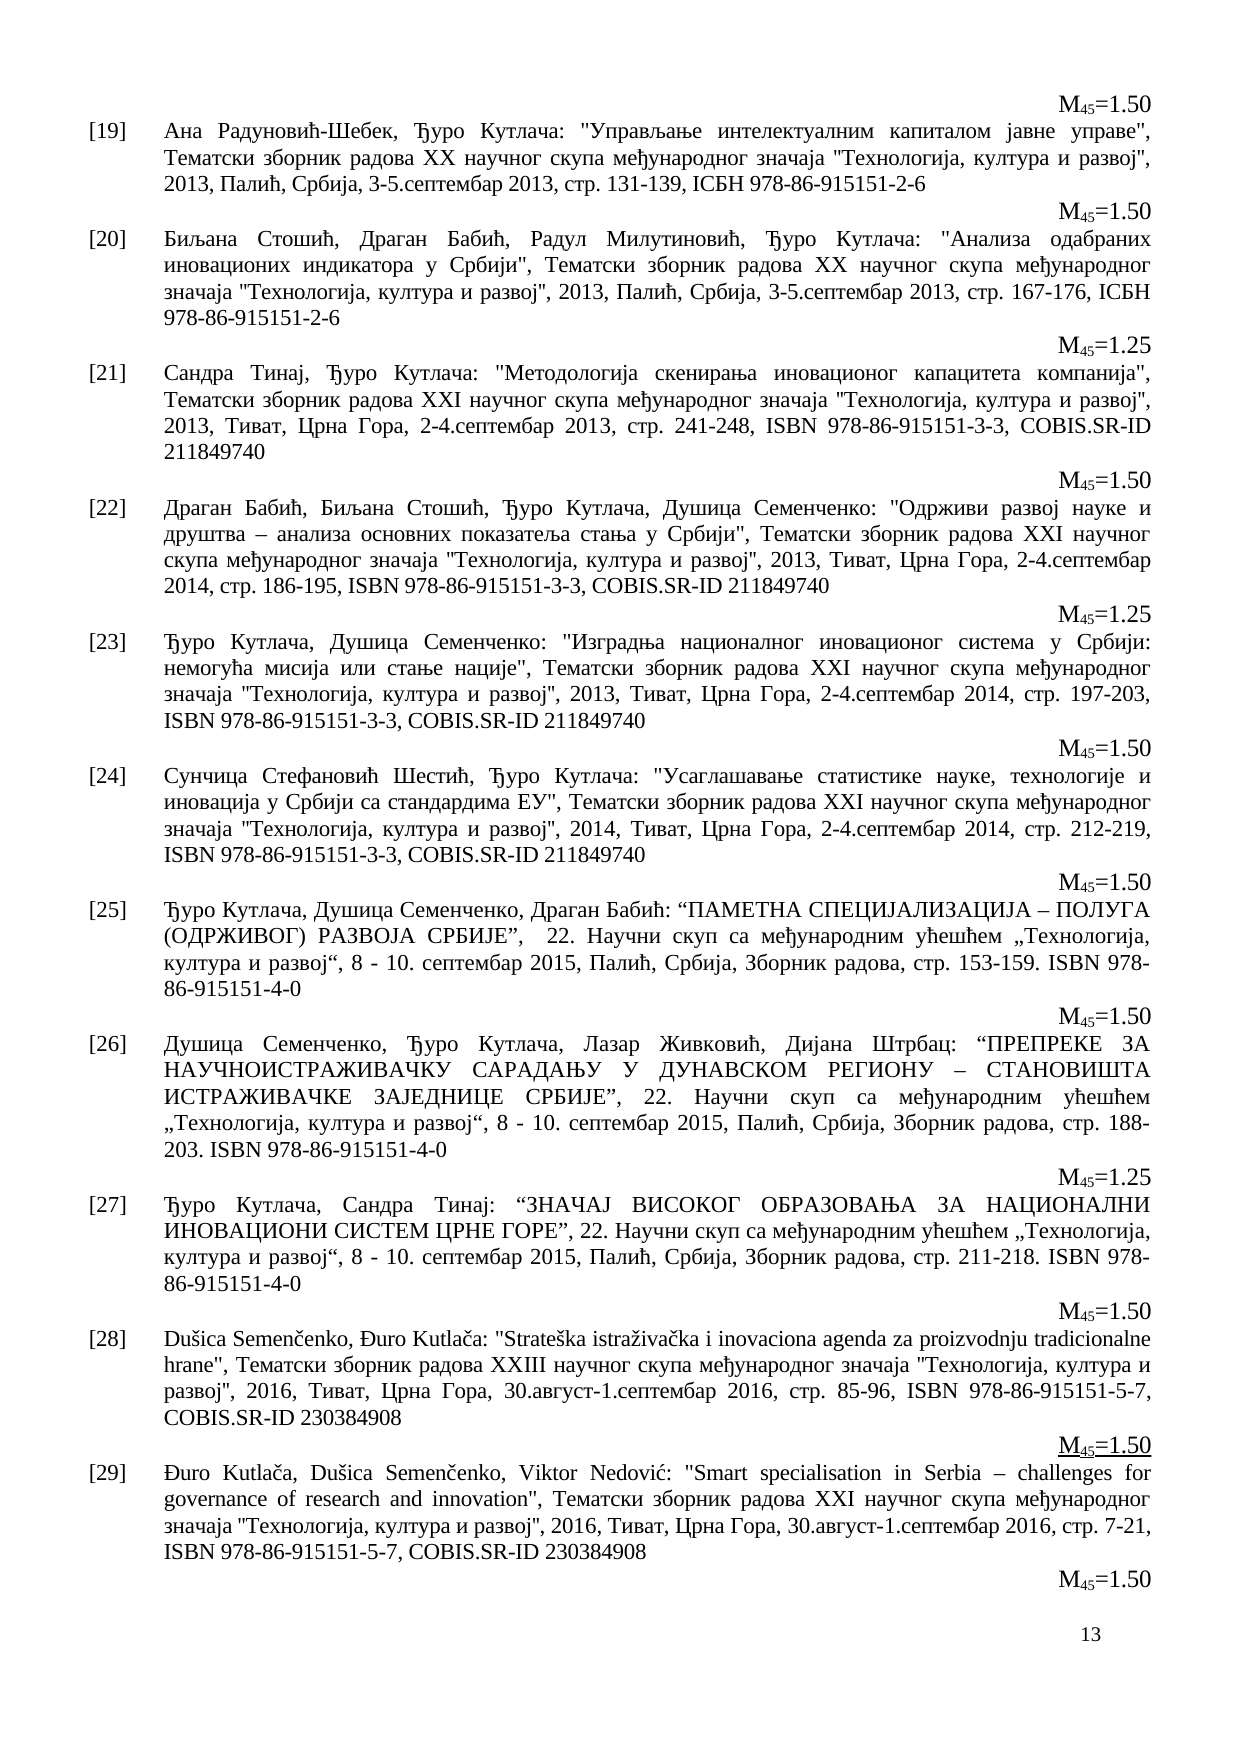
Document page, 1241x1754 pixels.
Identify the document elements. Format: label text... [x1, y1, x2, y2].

text М45=1.50 [89, 867, 1152, 896]
list Đuro Kutlača, Dušica Semenčenko, Viktor Nedović: "Smart specialisation in Serbia – challenges for governance of research and innovation", Тематски зборник радова XXI научног скупа међународног значаја ''Технологија, култура и развој'', 2016, Тиват, Црна Гора, 30.август-1.септембар 2016, стр. 7-21, ISBN 978-86-915151-5-7, COBIS.SR-ID 230384908 [89, 1459, 1152, 1564]
text М45=1.50 [89, 733, 1152, 762]
text М45=1.50 [89, 1001, 1152, 1030]
text М45=1.50 [89, 89, 1152, 117]
list Dušica Semenčenko, Đuro Kutlača: "Strateška istraživačka i inovaciona agenda za proizvodnju tradicionalne hrane", Тематски зборник радова XXIII научног скупа међународног значаја ''Технологија, култура и развој'', 2016, Тиват, Црна Гора, 30.август-1.септембар 2016, стр. 85-96, ISBN 978-86-915151-5-7, COBIS.SR-ID 230384908 [89, 1325, 1152, 1430]
list Биљана Стошић, Драган Бабић, Радул Милутиновић, Ђуро Кутлача: "Анализа одабраних иновационих индикатора у Србији", Тематски зборник радова XX научног скупа међународног значаја ''Технологија, култура и развој'', 2013, Палић, Србија, 3-5.септембар 2013, стр. 167-176, IСБН 978-86-915151-2-6 [89, 225, 1152, 331]
text М45=1.25 [89, 331, 1152, 359]
text М45=1.50 [89, 465, 1152, 493]
text М45=1.25 [89, 599, 1152, 628]
text М45=1.25 [89, 1162, 1152, 1191]
list Ана Радуновић-Шебек, Ђуро Кутлача: "Управљање интелектуалним капиталом јавне управе", Тематски зборник радова XX научног скупа међународног значаја ''Технологија, култура и развој'', 2013, Палић, Србија, 3-5.септембар 2013, стр. 131-139, IСБН 978-86-915151-2-6 [89, 117, 1152, 196]
list Ђуро Кутлача, Душица Семенченко: "Изградња националног иновационог система у Србији: немогућа мисија или стање нације", Тематски зборник радова XXI научног скупа међународног значаја ''Технологија, култура и развој'', 2013, Тиват, Црна Гора, 2-4.септембар 2014, стр. 197-203, ISBN 978-86-915151-3-3, COBIS.SR-ID 211849740 [89, 628, 1152, 733]
list Душица Семенченко, Ђуро Кутлача, Лазар Живковић, Дијана Штрбац: “ПРЕПРЕКЕ ЗА НАУЧНОИСТРАЖИВАЧКУ САРАДАЊУ У ДУНАВСКОМ РЕГИОНУ – СТАНОВИШТА ИСТРАЖИВАЧКЕ ЗАЈЕДНИЦЕ СРБИЈЕ”, 22. Научни скуп са међународним ућешћем „Технологија, култура и развој“, 8 - 10. септембар 2015, Палић, Србија, Зборник радова, стр. 188-203. ISBN 978-86-915151-4-0 [89, 1030, 1152, 1162]
text М45=1.50 [89, 196, 1152, 225]
text М45=1.50 [89, 1296, 1152, 1325]
list Сунчица Стефановић Шестић, Ђуро Кутлача: "Усаглашавање статистике науке, технологије и иновација у Србији са стандардима ЕУ", Тематски зборник радова XXI научног скупа међународног значаја ''Технологија, култура и развој'', 2014, Тиват, Црна Гора, 2-4.септембар 2014, стр. 212-219, ISBN 978-86-915151-3-3, COBIS.SR-ID 211849740 [89, 762, 1152, 867]
list Ђуро Кутлача, Душица Семенченко, Драган Бабић: “ПАМЕТНА СПЕЦИЈАЛИЗАЦИЈА – ПОЛУГА (ОДРЖИВОГ) РАЗВОЈА СРБИЈЕ”, 22. Научни скуп са међународним ућешћем „Технологија, култура и развој“, 8 - 10. септембар 2015, Палић, Србија, Зборник радова, стр. 153-159. ISBN 978-86-915151-4-0 [89, 896, 1152, 1001]
text М45=1.50 [89, 1430, 1152, 1459]
text М45=1.50 [89, 1564, 1152, 1593]
list Драган Бабић, Биљана Стошић, Ђуро Кутлача, Душица Семенченко: "Одрживи развој науке и друштва – анализа основних показатеља стања у Србији", Тематски зборник радова XXI научног скупа међународног значаја ''Технологија, култура и развој'', 2013, Тиват, Црна Гора, 2-4.септембар 2014, стр. 186-195, ISBN 978-86-915151-3-3, COBIS.SR-ID 211849740 [89, 493, 1152, 599]
list Ђуро Кутлача, Сандра Тинај: “ЗНАЧАЈ ВИСОКОГ ОБРАЗОВАЊА ЗА НАЦИОНАЛНИ ИНОВАЦИОНИ СИСТЕМ ЦРНЕ ГОРЕ”, 22. Научни скуп са међународним ућешћем „Технологија, култура и развој“, 8 - 10. септембар 2015, Палић, Србија, Зборник радова, стр. 211-218. ISBN 978-86-915151-4-0 [89, 1191, 1152, 1296]
list Сандра Тинај, Ђуро Кутлача: "Методологија скенирања иновационог капацитета компанија", Тематски зборник радова XXI научног скупа међународног значаја ''Технологија, култура и развој'', 2013, Тиват, Црна Гора, 2-4.септембар 2013, стр. 241-248, ISBN 978-86-915151-3-3, COBIS.SR-ID 211849740 [89, 359, 1152, 465]
